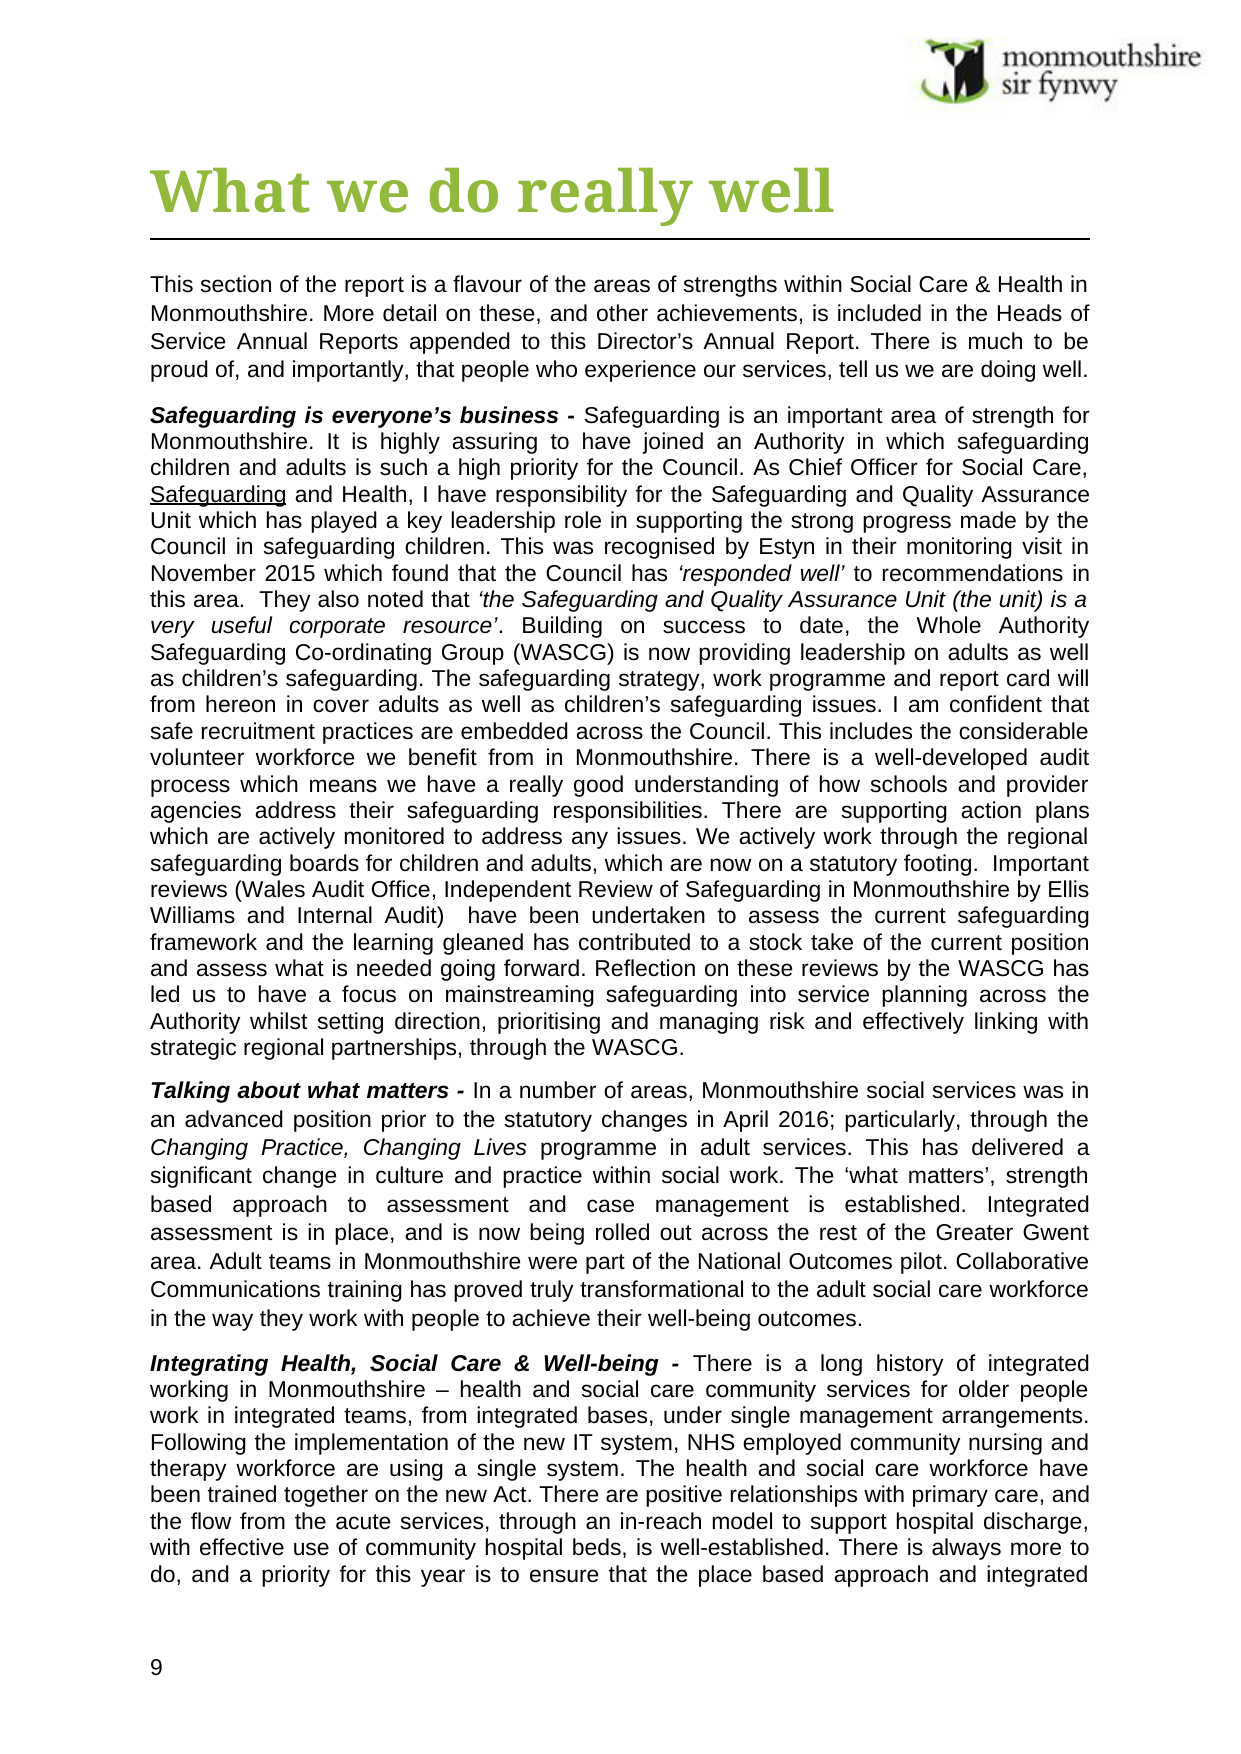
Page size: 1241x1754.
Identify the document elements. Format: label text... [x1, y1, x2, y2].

picture [906, 25, 1213, 113]
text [150, 1350, 1090, 1587]
subtitle What we do really well [150, 150, 1090, 238]
text Safeguarding is everyone’s business - Safeguarding is an important area of strength for Monmouthshire. It is highly assuring to have joined an Authority in which safeguarding children and adults is such a high priority for the Council. As Chief Officer for Social Care, Safeguarding and Health, I have responsibility for the Safeguarding and Quality Assurance Unit which has played a key leadership role in supporting the strong progress made by the Council in safeguarding children. This was recognised by Estyn in their monitoring visit in November 2015 which found that the Council has ‘responded well’ to recommendations in this area. They also noted that ‘the Safeguarding and Quality Assurance Unit (the unit) is a very useful corporate resource’. Building on success to date, the Whole Authority Safeguarding Co-ordinating Group (WASCG) is now providing leadership on adults as well as children’s safeguarding. The safeguarding strategy, work programme and report card will from hereon in cover adults as well as children’s safeguarding issues. I am confident that safe recruitment practices are embedded across the Council. This includes the considerable volunteer workforce we benefit from in Monmouthshire. There is a well-developed audit process which means we have a really good understanding of how schools and provider agencies address their safeguarding responsibilities. There are supporting action plans which are actively monitored to address any issues. We actively work through the regional safeguarding boards for children and adults, which are now on a statutory footing. Important reviews (Wales Audit Office, Independent Review of Safeguarding in Monmouthshire by Ellis Williams and Internal Audit) have been undertaken to assess the current safeguarding framework and the learning gleaned has contributed to a stock take of the current position and assess what is needed going forward. Reflection on these reviews by the WASCG has led us to have a focus on mainstreaming safeguarding into service planning across the Authority whilst setting direction, prioritising and managing risk and effectively linking with strategic regional partnerships, through the WASCG. [150, 402, 1090, 1060]
text Talking about what matters - In a number of areas, Monmouthshire social services was in an advanced position prior to the statutory changes in April 2016; particularly, through the Changing Practice, Changing Lives programme in adult services. This has delivered a significant change in culture and practice within social work. The ‘what matters’, strength based approach to assessment and case management is established. Integrated assessment is in place, and is now being rolled out across the rest of the Greater Gwent area. Adult teams in Monmouthshire were part of the National Outcomes pilot. Collaborative Communications training has proved truly transformational to the adult social care workforce in the way they work with people to achieve their well-being outcomes. [150, 1077, 1090, 1331]
text This section of the report is a flavour of the areas of strengths within Social Care & Health in Monmouthshire. More detail on these, and other achievements, is included in the Heads of Service Annual Reports appended to this Director’s Annual Report. There is much to be proud of, and importantly, that people who experience our services, tell us we are doing well. [150, 271, 1090, 383]
